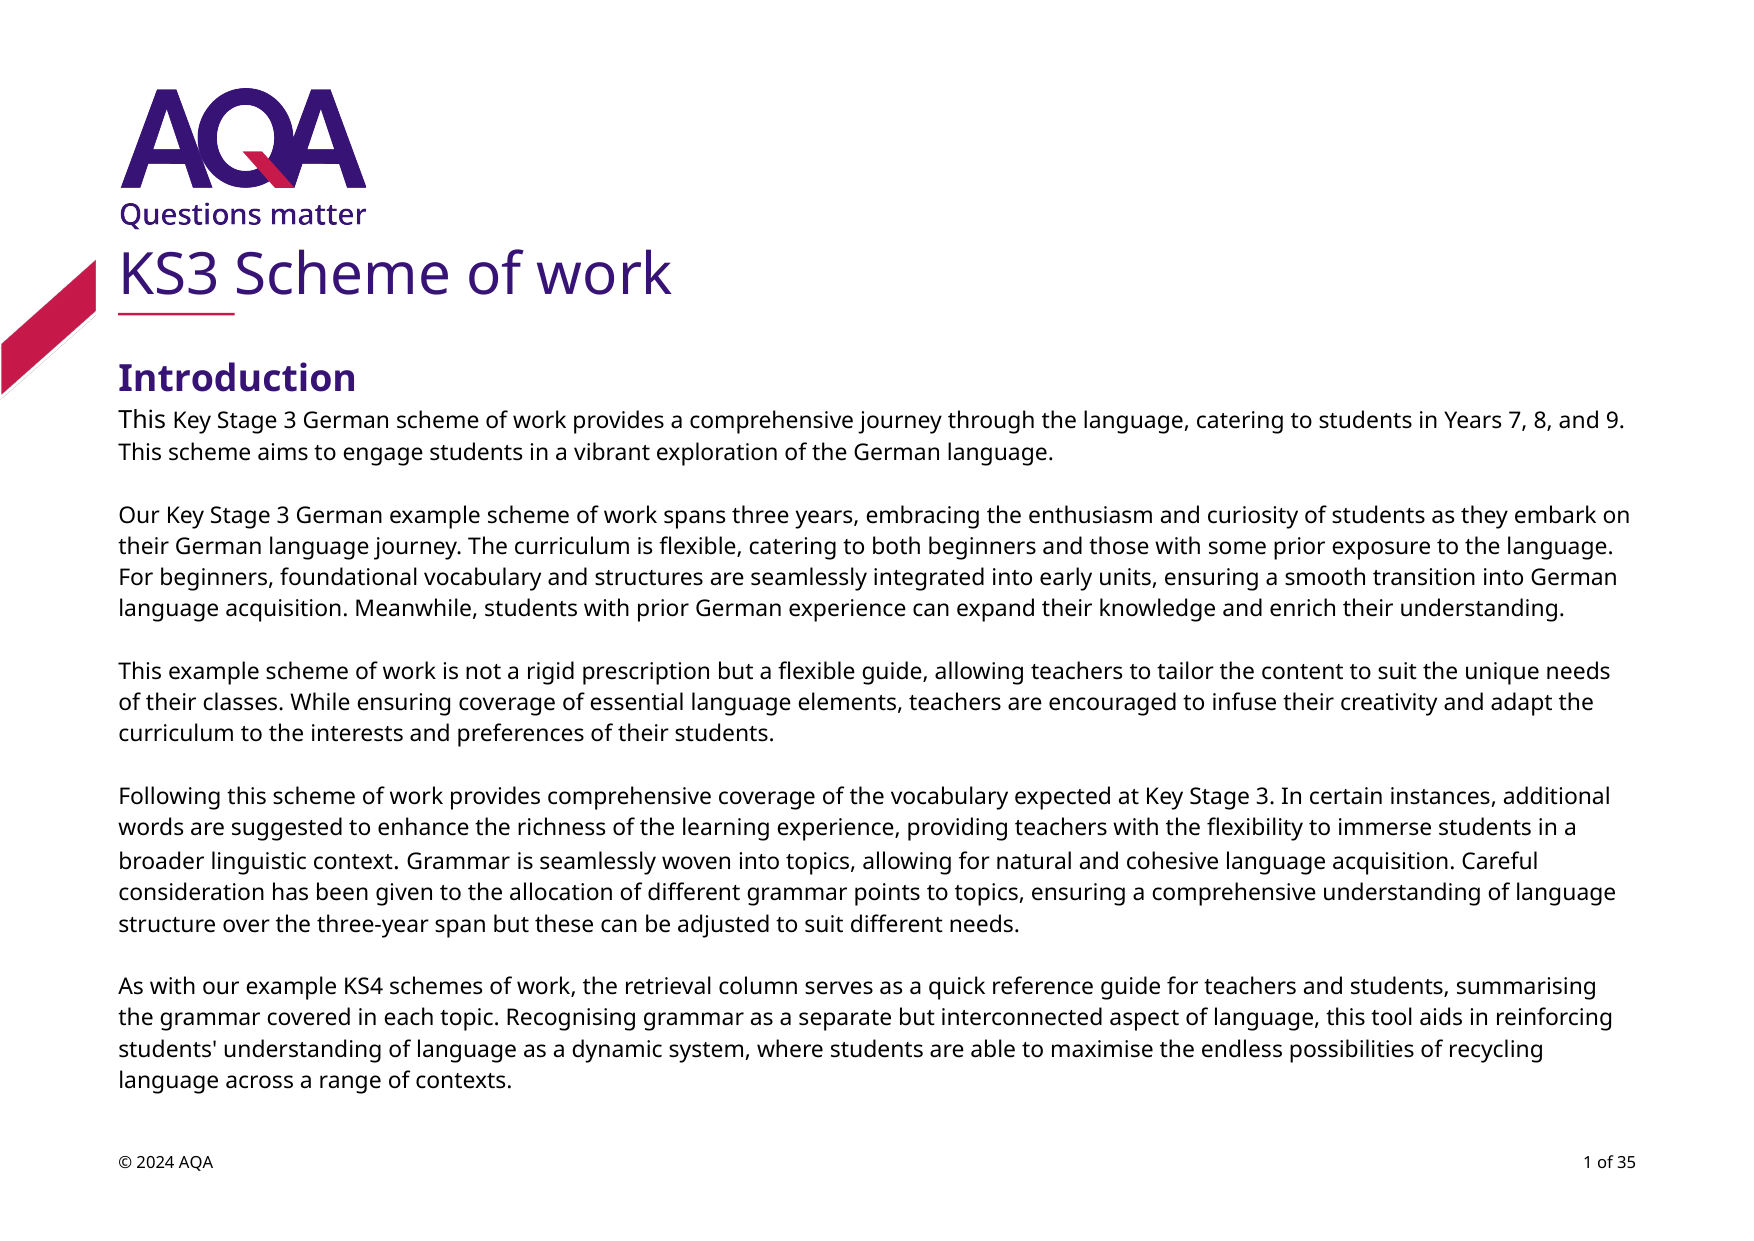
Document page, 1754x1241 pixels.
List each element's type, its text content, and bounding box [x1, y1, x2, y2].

picture [1, 260, 96, 400]
subtitle KS3 Scheme of work [118, 232, 1636, 312]
text This example scheme of work is not a rigid prescription but a flexible guide, allowing teachers to tailor the content to suit the unique needs of their classes. While ensuring coverage of essential language elements, teachers are encouraged to infuse their creativity and adapt the curriculum to the interests and preferences of their students. [118, 655, 1636, 748]
text Introduction [118, 351, 1636, 402]
text As with our example KS4 schemes of work, the retrieval column serves as a quick reference guide for teachers and students, summarising the grammar covered in each topic. Recognising grammar as a separate but interconnected aspect of language, this tool aids in reinforcing students' understanding of language as a dynamic system, where students are able to maximise the endless possibilities of recycling language across a range of contexts. [118, 970, 1636, 1095]
text This Key Stage 3 German scheme of work provides a comprehensive journey through the language, catering to students in Years 7, 8, and 9. This scheme aims to engage students in a vibrant exploration of the German language. [118, 402, 1636, 467]
picture [118, 88, 367, 233]
text Our Key Stage 3 German example scheme of work spans three years, embracing the enthusiasm and curiosity of students as they embark on their German language journey. The curriculum is flexible, catering to both beginners and those with some prior exposure to the language. For beginners, foundational vocabulary and structures are seamlessly integrated into early units, ensuring a smooth transition into German language acquisition. Meanwhile, students with prior German experience can expand their knowledge and enrich their understanding. [118, 498, 1636, 623]
text Following this scheme of work provides comprehensive coverage of the vocabulary expected at Key Stage 3. In certain instances, additional words are suggested to enhance the richness of the learning experience, providing teachers with the flexibility to immerse students in a broader linguistic context. Grammar is seamlessly woven into topics, allowing for natural and cohesive language acquisition. Careful consideration has been given to the allocation of different grammar points to topics, ensuring a comprehensive understanding of language structure over the three-year span but these can be adjusted to suit different needs. [118, 780, 1636, 939]
